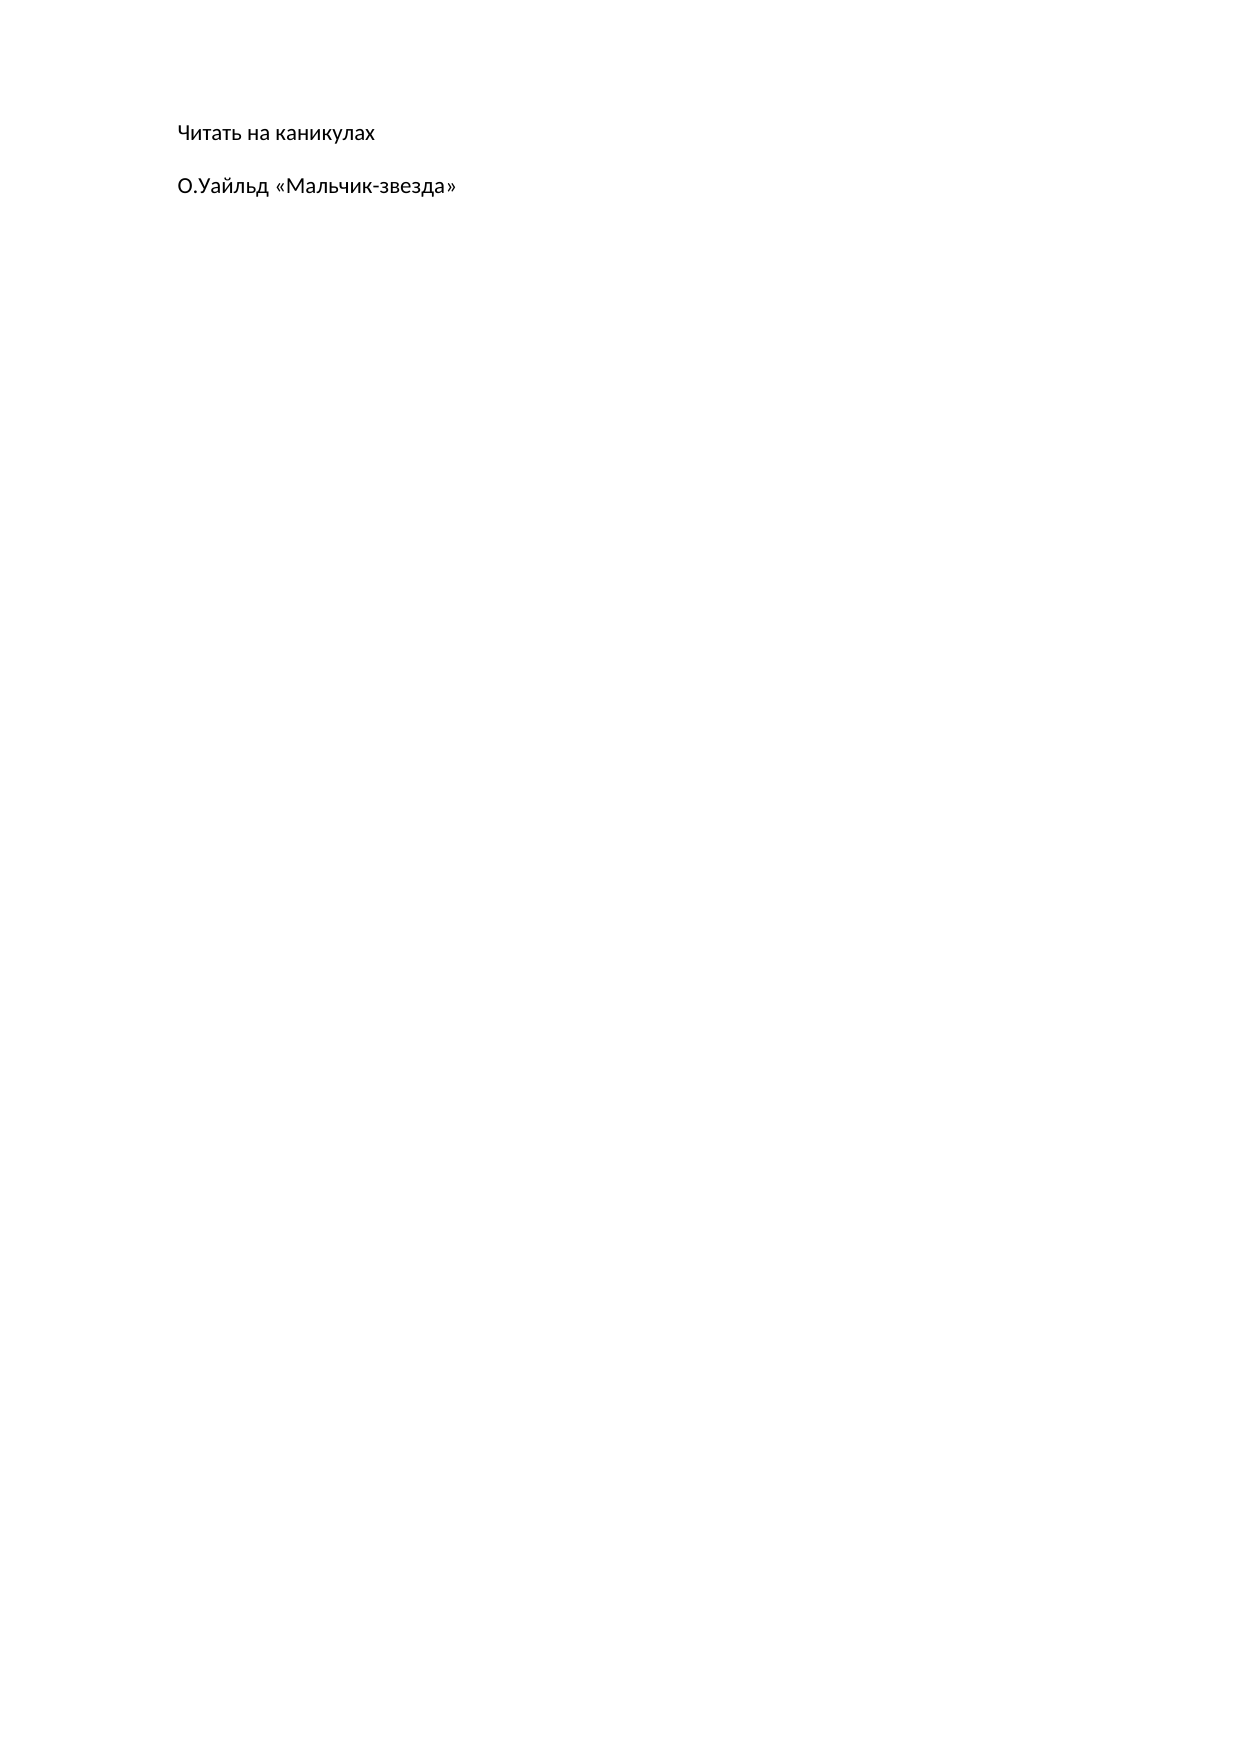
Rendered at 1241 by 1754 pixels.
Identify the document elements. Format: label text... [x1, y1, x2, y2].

text Читать на каникулах [177, 118, 1152, 146]
text О.Уайльд «Мальчик-звезда» [177, 171, 1152, 199]
